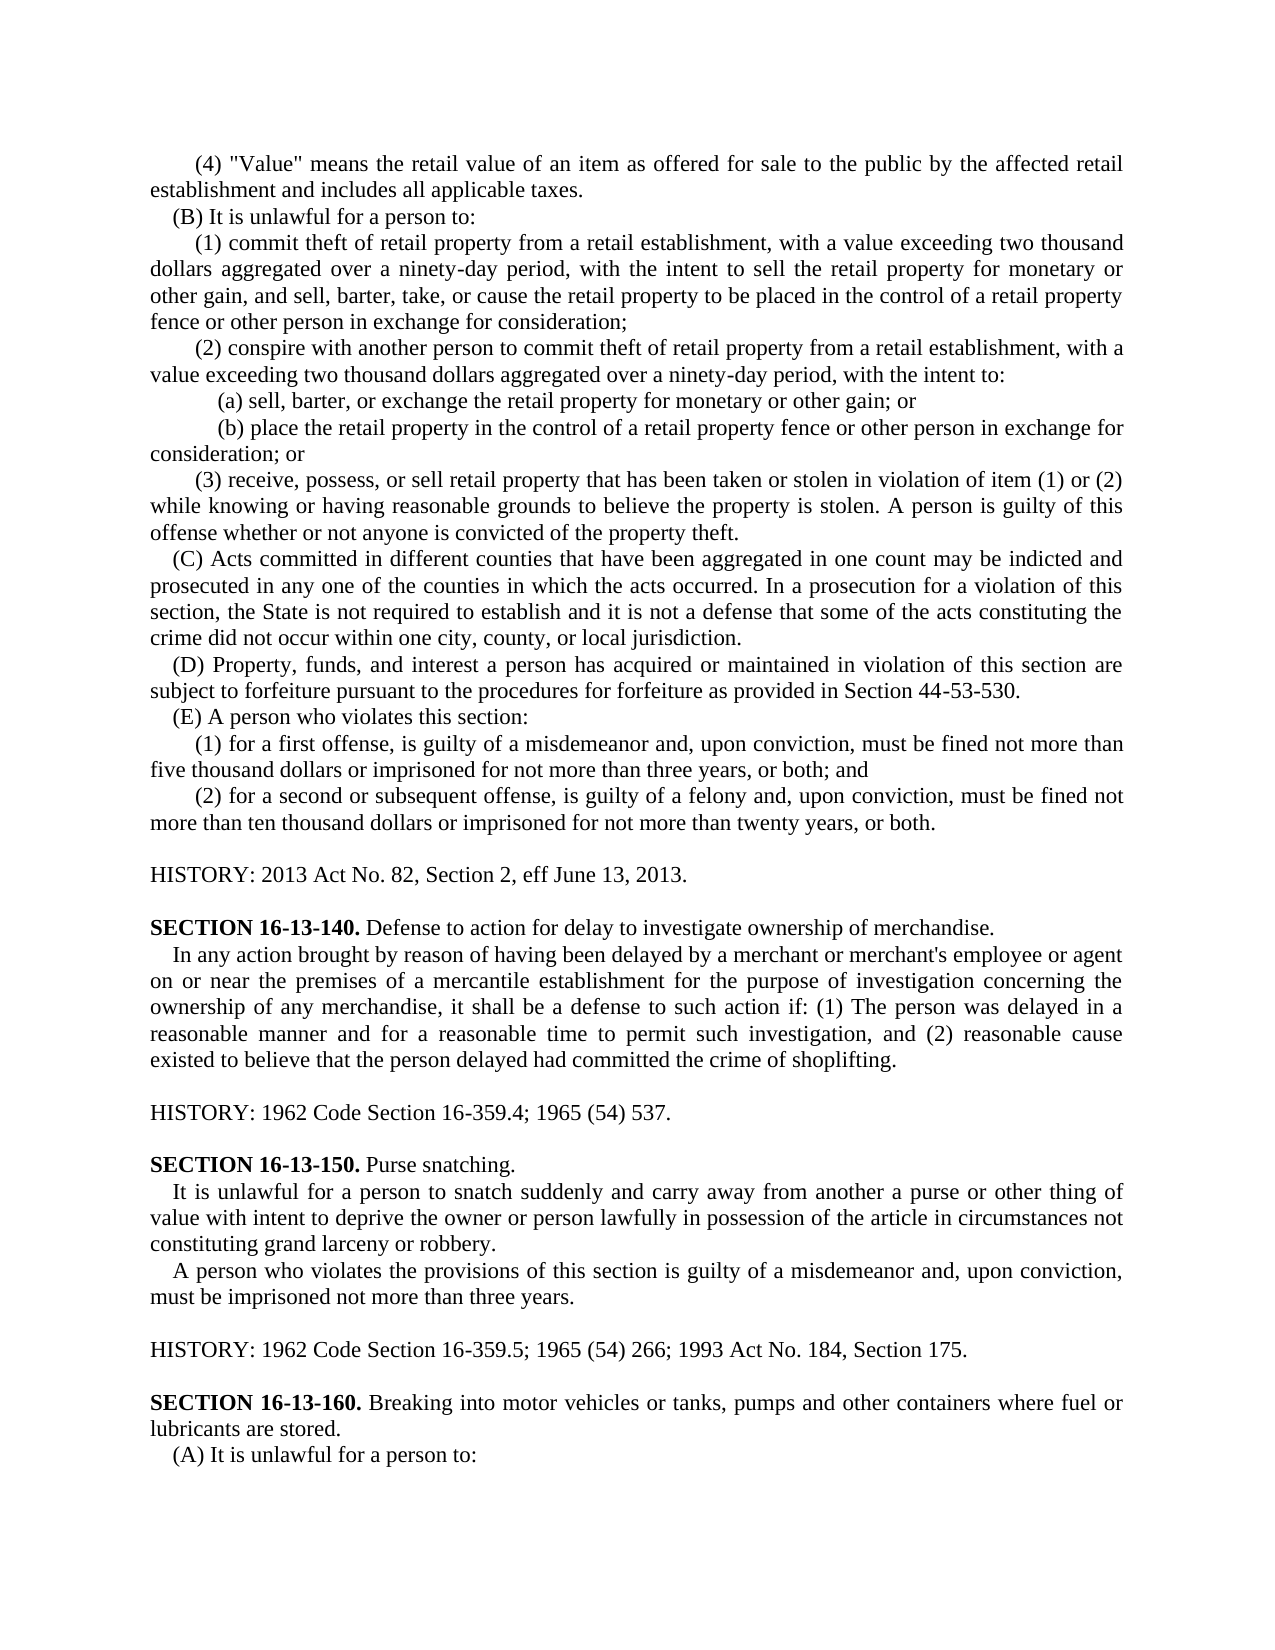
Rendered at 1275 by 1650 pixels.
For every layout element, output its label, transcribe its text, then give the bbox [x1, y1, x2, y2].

text SECTION 16-13-160. Breaking into motor vehicles or tanks, pumps and other containers where fuel or lubricants are stored. [150, 1389, 1125, 1441]
text (4) "Value" means the retail value of an item as offered for sale to the public by the affected retail establishment and includes all applicable taxes. [150, 150, 1125, 203]
text SECTION 16-13-150. Purse snatching. [150, 1151, 1125, 1178]
text A person who violates the provisions of this section is guilty of a misdemeanor and, upon conviction, must be imprisoned not more than three years. [150, 1257, 1125, 1309]
text (a) sell, barter, or exchange the retail property for monetary or other gain; or [150, 387, 1125, 413]
text (1) commit theft of retail property from a retail establishment, with a value exceeding two thousand dollars aggregated over a ninety-day period, with the intent to sell the retail property for monetary or other gain, and sell, barter, take, or cause the retail property to be placed in the control of a retail property fence or other person in exchange for consideration; [150, 229, 1125, 334]
text It is unlawful for a person to snatch suddenly and carry away from another a purse or other thing of value with intent to deprive the owner or person lawfully in possession of the article in circumstances not constituting grand larceny or robbery. [150, 1178, 1125, 1257]
text (C) Acts committed in different counties that have been aggregated in one count may be indicted and prosecuted in any one of the counties in which the acts occurred. In a prosecution for a violation of this section, the State is not required to establish and it is not a defense that some of the acts constituting the crime did not occur within one city, county, or local jurisdiction. [150, 545, 1125, 651]
text (B) It is unlawful for a person to: [150, 203, 1125, 229]
text HISTORY: 1962 Code Section 16-359.4; 1965 (54) 537. [150, 1099, 1125, 1125]
text (2) conspire with another person to commit theft of retail property from a retail establishment, with a value exceeding two thousand dollars aggregated over a ninety-day period, with the intent to: [150, 334, 1125, 387]
text HISTORY: 1962 Code Section 16-359.5; 1965 (54) 266; 1993 Act No. 184, Section 175. [150, 1336, 1125, 1362]
text (D) Property, funds, and interest a person has acquired or maintained in violation of this section are subject to forfeiture pursuant to the procedures for forfeiture as provided in Section 44-53-530. [150, 651, 1125, 703]
text (A) It is unlawful for a person to: [150, 1441, 1125, 1468]
text (b) place the retail property in the control of a retail property fence or other person in exchange for consideration; or [150, 413, 1125, 466]
text (2) for a second or subsequent offense, is guilty of a felony and, upon conviction, must be fined not more than ten thousand dollars or imprisoned for not more than twenty years, or both. [150, 782, 1125, 835]
text (3) receive, possess, or sell retail property that has been taken or stolen in violation of item (1) or (2) while knowing or having reasonable grounds to believe the property is stolen. A person is guilty of this offense whether or not anyone is convicted of the property theft. [150, 466, 1125, 545]
text (E) A person who violates this section: [150, 703, 1125, 730]
text SECTION 16-13-140. Defense to action for delay to investigate ownership of merchandise. [150, 914, 1125, 941]
text (1) for a first offense, is guilty of a misdemeanor and, upon conviction, must be fined not more than five thousand dollars or imprisoned for not more than three years, or both; and [150, 730, 1125, 782]
text HISTORY: 2013 Act No. 82, Section 2, eff June 13, 2013. [150, 862, 1125, 888]
text In any action brought by reason of having been delayed by a merchant or merchant's employee or agent on or near the premises of a mercantile establishment for the purpose of investigation concerning the ownership of any merchandise, it shall be a defense to such action if: (1) The person was delayed in a reasonable manner and for a reasonable time to permit such investigation, and (2) reasonable cause existed to believe that the person delayed had committed the crime of shoplifting. [150, 941, 1125, 1072]
